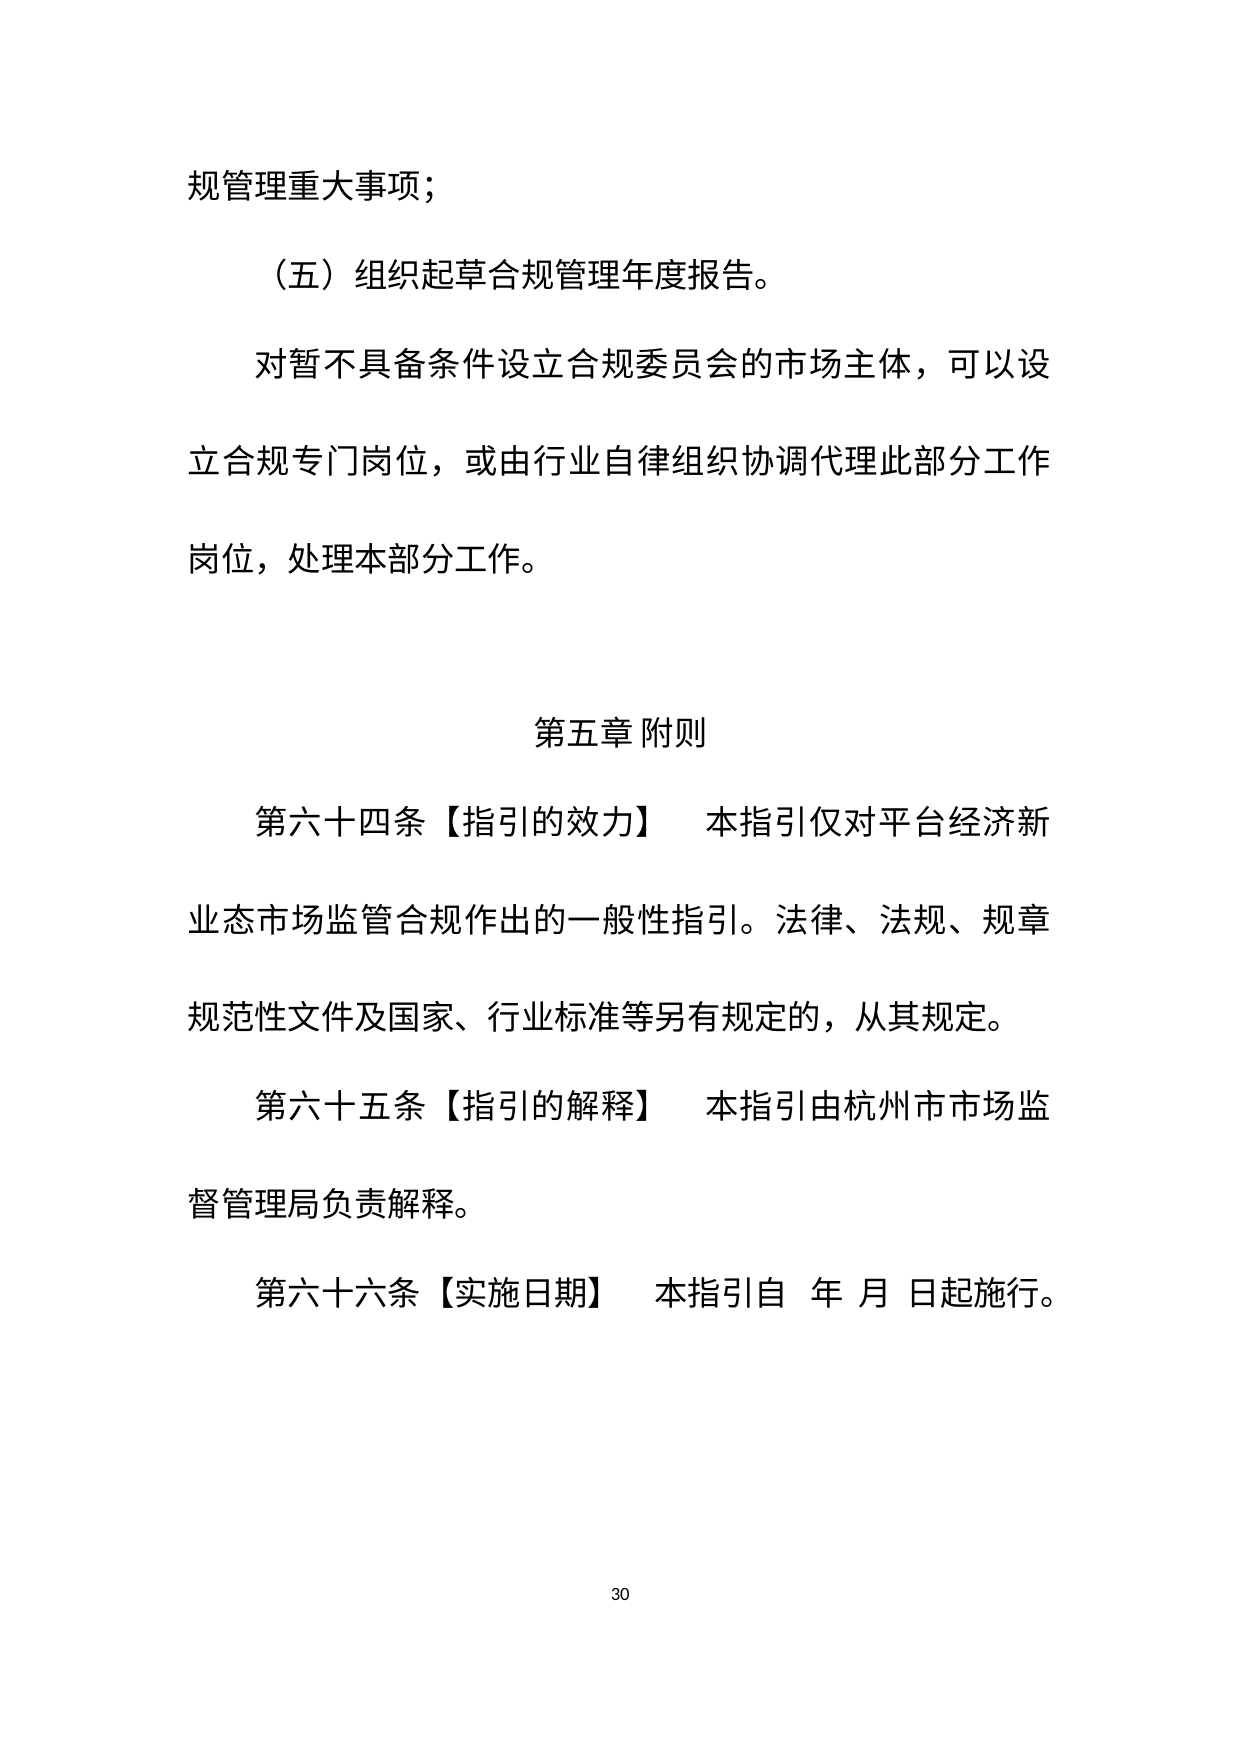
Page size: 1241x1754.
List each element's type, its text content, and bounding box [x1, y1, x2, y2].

text 第六十五条【指引的解释】 本指引由杭州市市场监督管理局负责解释。 [187, 1072, 1053, 1234]
text 对暂不具备条件设立合规委员会的市场主体，可以设立合规专门岗位，或由行业自律组织协调代理此部分工作岗位，处理本部分工作。 [187, 329, 1053, 589]
text （五）组织起草合规管理年度报告。 [187, 240, 1053, 305]
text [187, 151, 1053, 216]
text 第五章 附则 [187, 699, 1053, 764]
text 第六十六条【实施日期】 本指引自 年 月 日起施行。 [187, 1258, 1053, 1323]
text 第六十四条【指引的效力】 本指引仅对平台经济新业态市场监管合规作出的一般性指引。法律、法规、规章、规范性文件及国家、行业标准等另有规定的，从其规定。 [187, 788, 1053, 1048]
